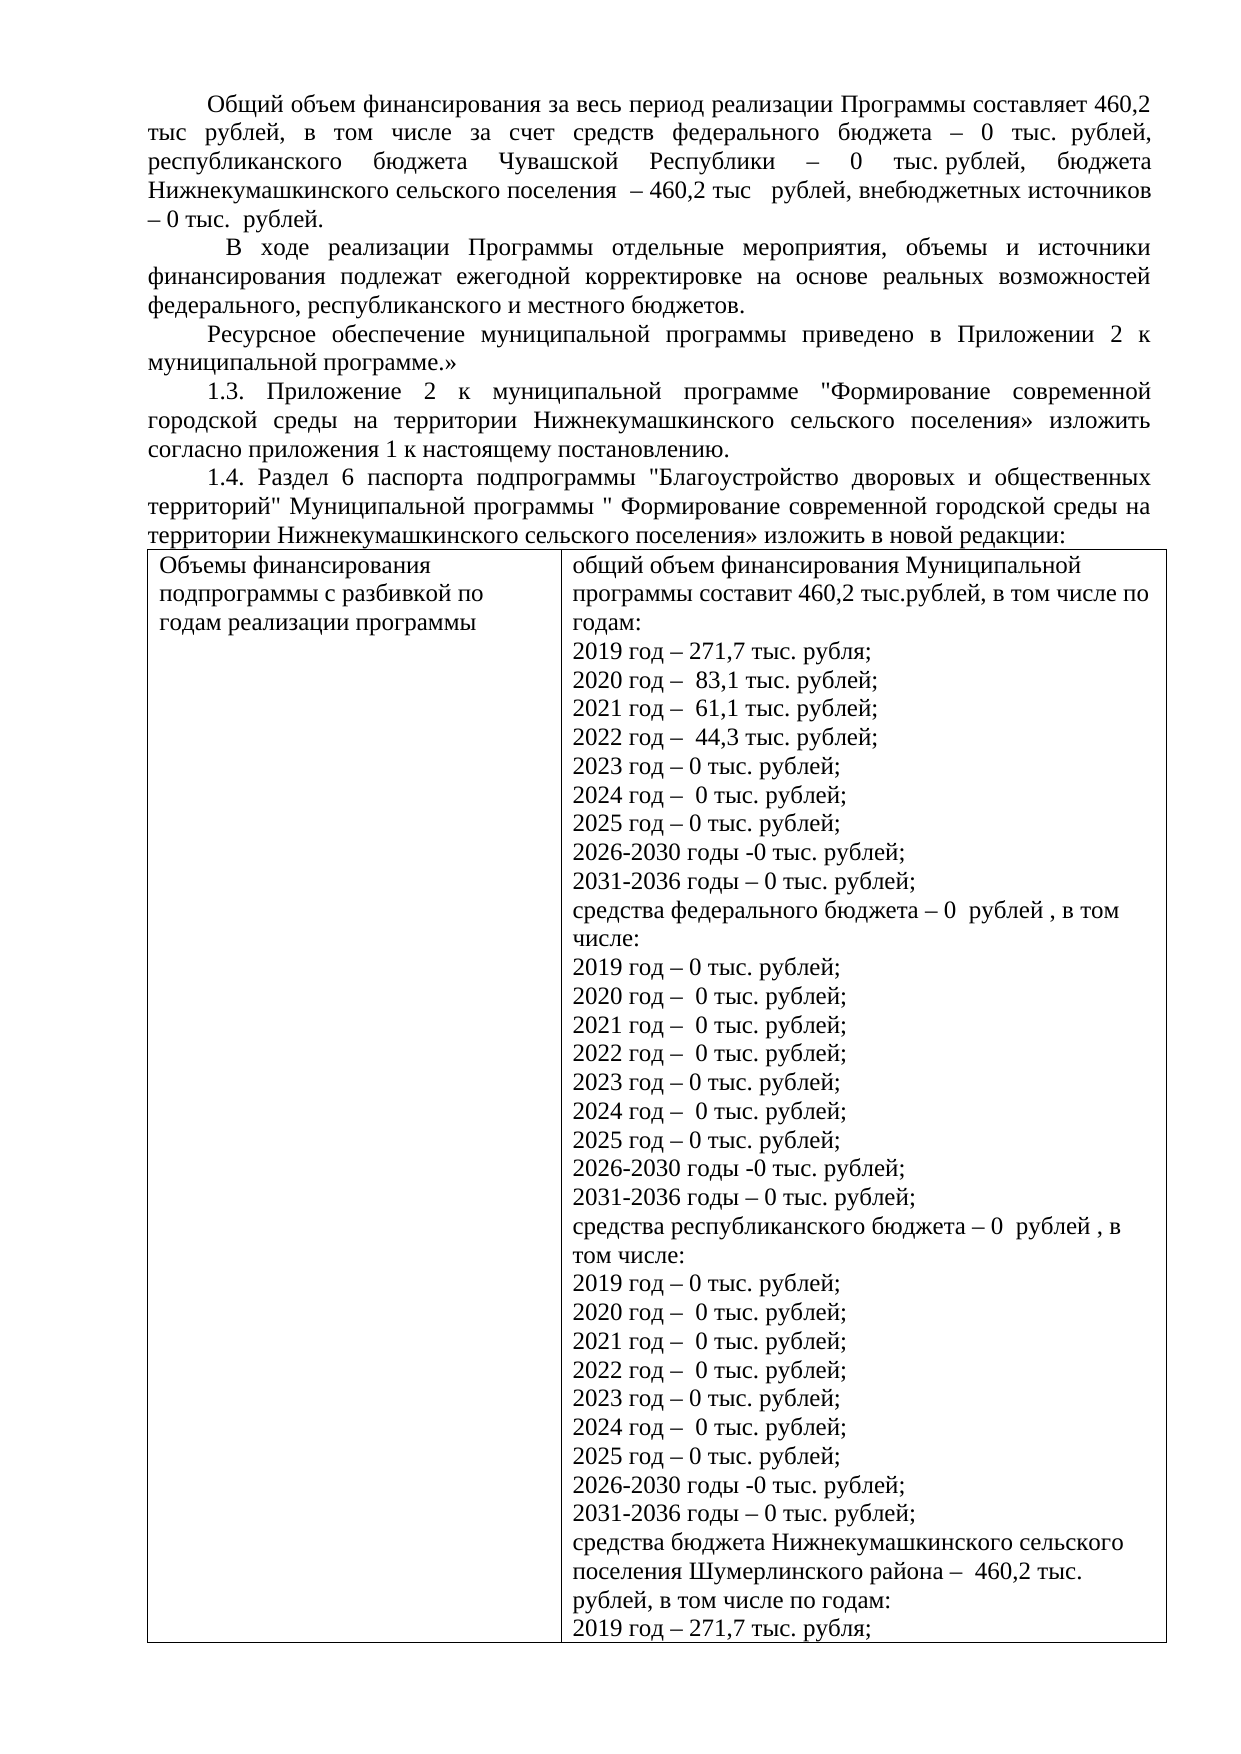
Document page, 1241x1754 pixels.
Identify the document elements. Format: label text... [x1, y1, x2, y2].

text Ресурсное обеспечение муниципальной программы приведено в Приложении 2 к муниципальной программе.» [148, 319, 1152, 376]
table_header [562, 550, 1166, 1642]
text 1.4. Раздел 6 паспорта подпрограммы "Благоустройство дворовых и общественных территорий" Муниципальной программы " Формирование современной городской среды на территории Нижнекумашкинского сельского поселения» изложить в новой редакции: [148, 462, 1152, 549]
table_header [148, 550, 561, 1642]
text Общий объем финансирования за весь период реализации Программы составляет 460,2 тыс рублей, в том числе за счет средств федерального бюджета – 0 тыс. рублей, республиканского бюджета Чувашской Республики – 0 тыс. рублей, бюджета Нижнекумашкинского сельского поселения – 460,2 тыс рублей, внебюджетных источников – 0 тыс. рублей. [148, 89, 1152, 232]
text В ходе реализации Программы отдельные мероприятия, объемы и источники финансирования подлежат ежегодной корректировке на основе реальных возможностей федерального, республиканского и местного бюджетов. [148, 232, 1152, 319]
text 1.3. Приложение 2 к муниципальной программе "Формирование современной городской среды на территории Нижнекумашкинского сельского поселения» изложить согласно приложения 1 к настоящему постановлению. [148, 376, 1152, 462]
